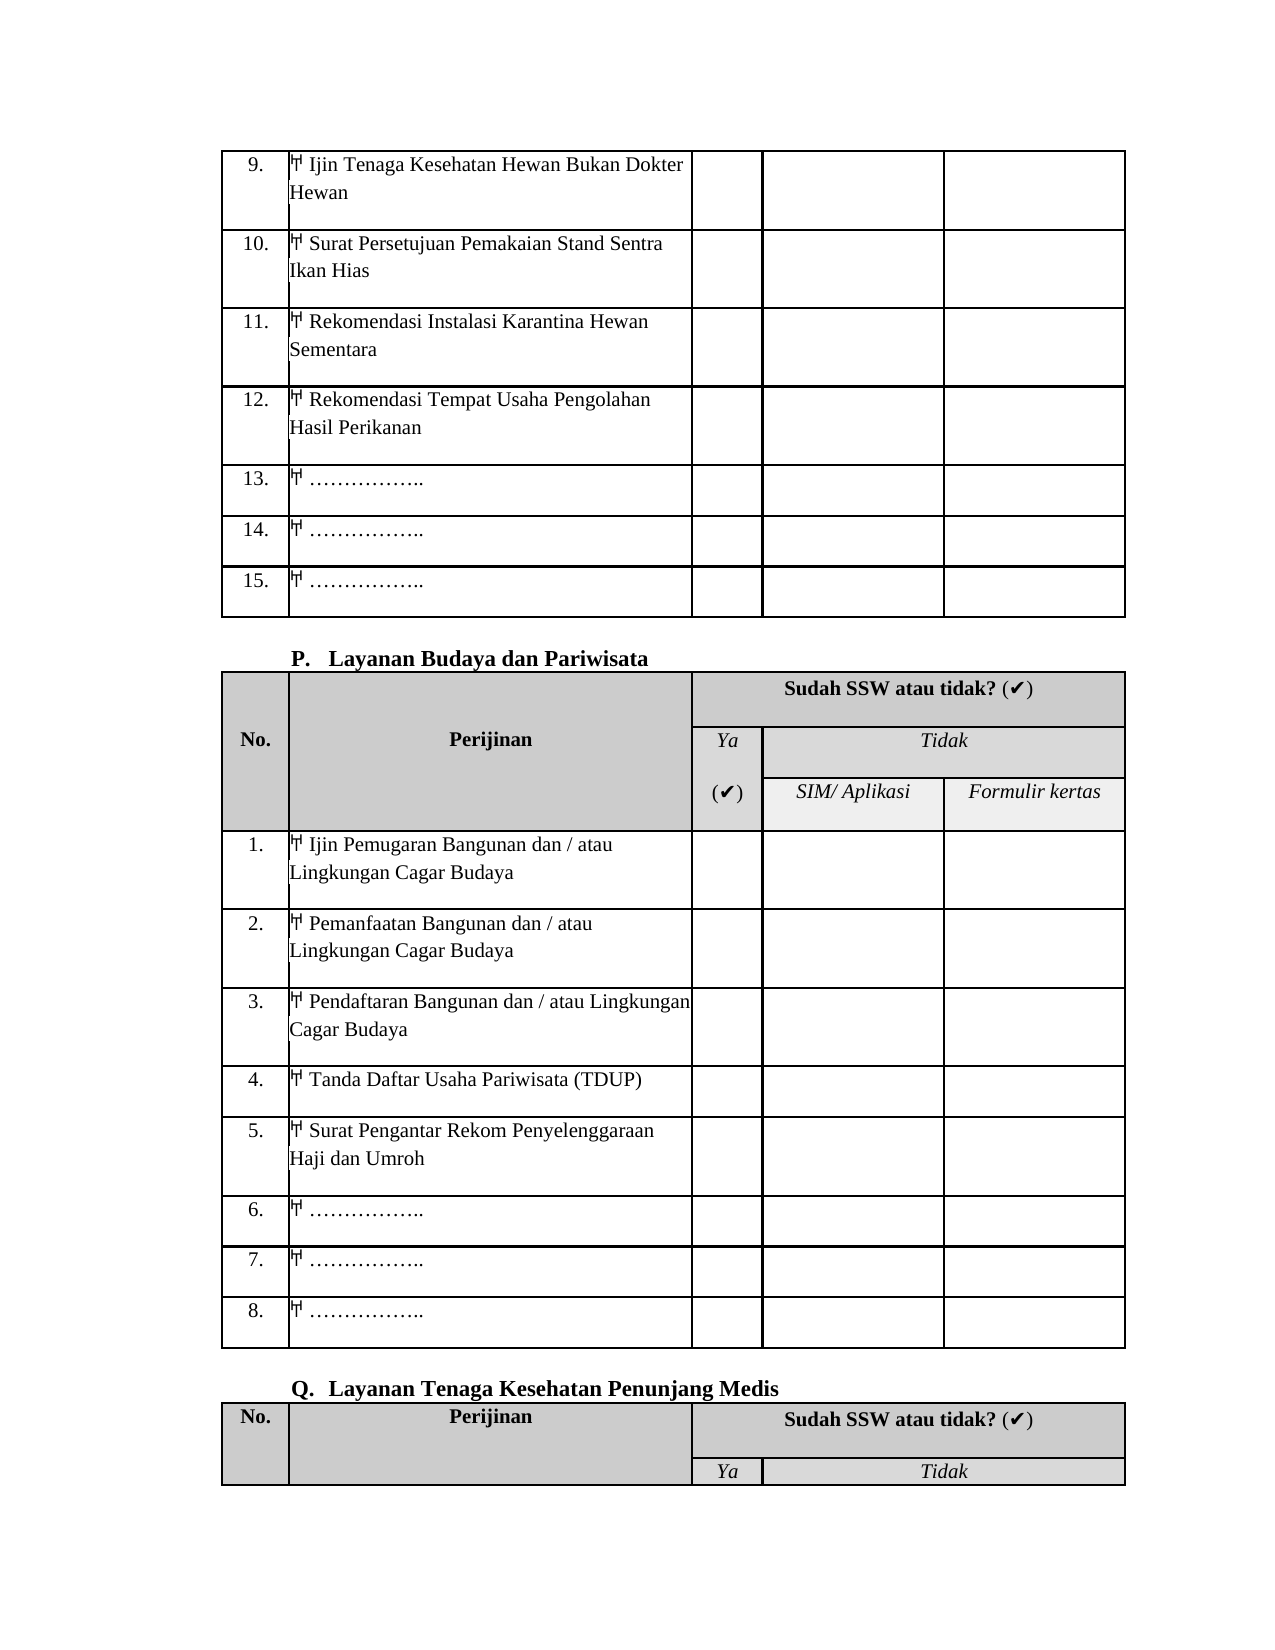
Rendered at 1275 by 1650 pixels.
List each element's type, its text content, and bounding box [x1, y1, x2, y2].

table_cell 𐀀 …………….. [290, 568, 691, 616]
table_cell [945, 1248, 1124, 1296]
table_cell Ya (✔) [693, 1459, 761, 1484]
table_cell [764, 1298, 943, 1347]
list Layanan Budaya dan Pariwisata [291, 645, 1125, 671]
table_cell [764, 910, 943, 987]
table_cell 5. [223, 1118, 288, 1194]
table_cell 13. [223, 466, 288, 514]
list Layanan Tenaga Kesehatan Penunjang Medis [291, 1375, 1125, 1402]
table_cell [693, 568, 761, 616]
table_cell [693, 1197, 761, 1245]
table_cell [945, 568, 1124, 616]
table_cell 3. [223, 989, 288, 1065]
table_cell Tidak [764, 728, 1124, 777]
table_cell 𐀀 …………….. [290, 517, 691, 565]
table_cell [693, 517, 761, 565]
table_cell [764, 1197, 943, 1245]
table_cell 𐀀 Ijin Tenaga Kesehatan Hewan Bukan Dokter Hewan [290, 152, 691, 228]
table_cell [945, 1118, 1124, 1194]
table_cell [693, 910, 761, 987]
table_cell Tidak [764, 1459, 1124, 1484]
table_cell 𐀀 Rekomendasi Instalasi Karantina Hewan Sementara [290, 309, 691, 385]
table_cell 𐀀 Surat Pengantar Rekom Penyelenggaraan Haji dan Umroh [290, 1118, 691, 1194]
table_cell [945, 989, 1124, 1065]
table_cell [693, 1298, 761, 1347]
table_cell [693, 1248, 761, 1296]
table_cell 𐀀 Pendaftaran Bangunan dan / atau Lingkungan Cagar Budaya [290, 989, 691, 1065]
table_cell Ya (✔) [693, 728, 761, 830]
table_cell [945, 466, 1124, 514]
table_cell [693, 832, 761, 908]
table_cell [764, 1067, 943, 1116]
table_header No. [223, 673, 288, 830]
table_cell 14. [223, 517, 288, 565]
table_cell [764, 231, 943, 307]
table_cell [945, 832, 1124, 908]
table_cell 𐀀 Rekomendasi Tempat Usaha Pengolahan Hasil Perikanan [290, 388, 691, 464]
table_cell [945, 388, 1124, 464]
table_cell 10. [223, 231, 288, 307]
table_cell [764, 568, 943, 616]
table_cell [945, 152, 1124, 228]
table_cell [693, 1118, 761, 1194]
table_cell 𐀀 Ijin Pemugaran Bangunan dan / atau Lingkungan Cagar Budaya [290, 832, 691, 908]
table_header Perijinan [290, 673, 691, 830]
table_cell [764, 832, 943, 908]
table_cell 𐀀 Tanda Daftar Usaha Pariwisata (TDUP) [290, 1067, 691, 1116]
table_header No. [223, 1404, 288, 1484]
table_cell 4. [223, 1067, 288, 1116]
table_cell 6. [223, 1197, 288, 1245]
table_cell 𐀀 Pemanfaatan Bangunan dan / atau Lingkungan Cagar Budaya [290, 910, 691, 987]
table_cell 15. [223, 568, 288, 616]
table_cell [764, 388, 943, 464]
table_cell 𐀀 Surat Persetujuan Pemakaian Stand Sentra Ikan Hias [290, 231, 691, 307]
table_cell [764, 152, 943, 228]
table_cell [764, 1248, 943, 1296]
table_cell 9. [223, 152, 288, 228]
table_cell [693, 466, 761, 514]
table_cell [764, 1118, 943, 1194]
table_cell 12. [223, 388, 288, 464]
table_cell [945, 1298, 1124, 1347]
table_cell [945, 517, 1124, 565]
table_cell 1. [223, 832, 288, 908]
table_cell [764, 517, 943, 565]
table_cell [945, 1067, 1124, 1116]
table_cell SIM/ Aplikasi [764, 779, 943, 830]
table_cell [693, 989, 761, 1065]
table_cell [764, 309, 943, 385]
table_cell 7. [223, 1248, 288, 1296]
table_header Perijinan [290, 1404, 691, 1484]
table_cell 𐀀 …………….. [290, 466, 691, 514]
table_header Sudah SSW atau tidak? (✔) [693, 1404, 1124, 1457]
table_cell [945, 309, 1124, 385]
table_cell [945, 231, 1124, 307]
table_cell [764, 466, 943, 514]
table_cell [693, 309, 761, 385]
table_cell [693, 388, 761, 464]
table_cell [764, 989, 943, 1065]
table_cell [693, 152, 761, 228]
table_cell [945, 1197, 1124, 1245]
table_header Sudah SSW atau tidak? (✔) [693, 673, 1124, 726]
table_cell 2. [223, 910, 288, 987]
table_cell Formulir kertas [945, 779, 1124, 830]
table_cell [945, 910, 1124, 987]
table_cell 11. [223, 309, 288, 385]
table_cell [693, 1067, 761, 1116]
table_cell 𐀀 …………….. [290, 1197, 691, 1245]
table_cell 8. [223, 1298, 288, 1347]
table_cell [693, 231, 761, 307]
table_cell 𐀀 …………….. [290, 1248, 691, 1296]
table_cell 𐀀 …………….. [290, 1298, 691, 1347]
